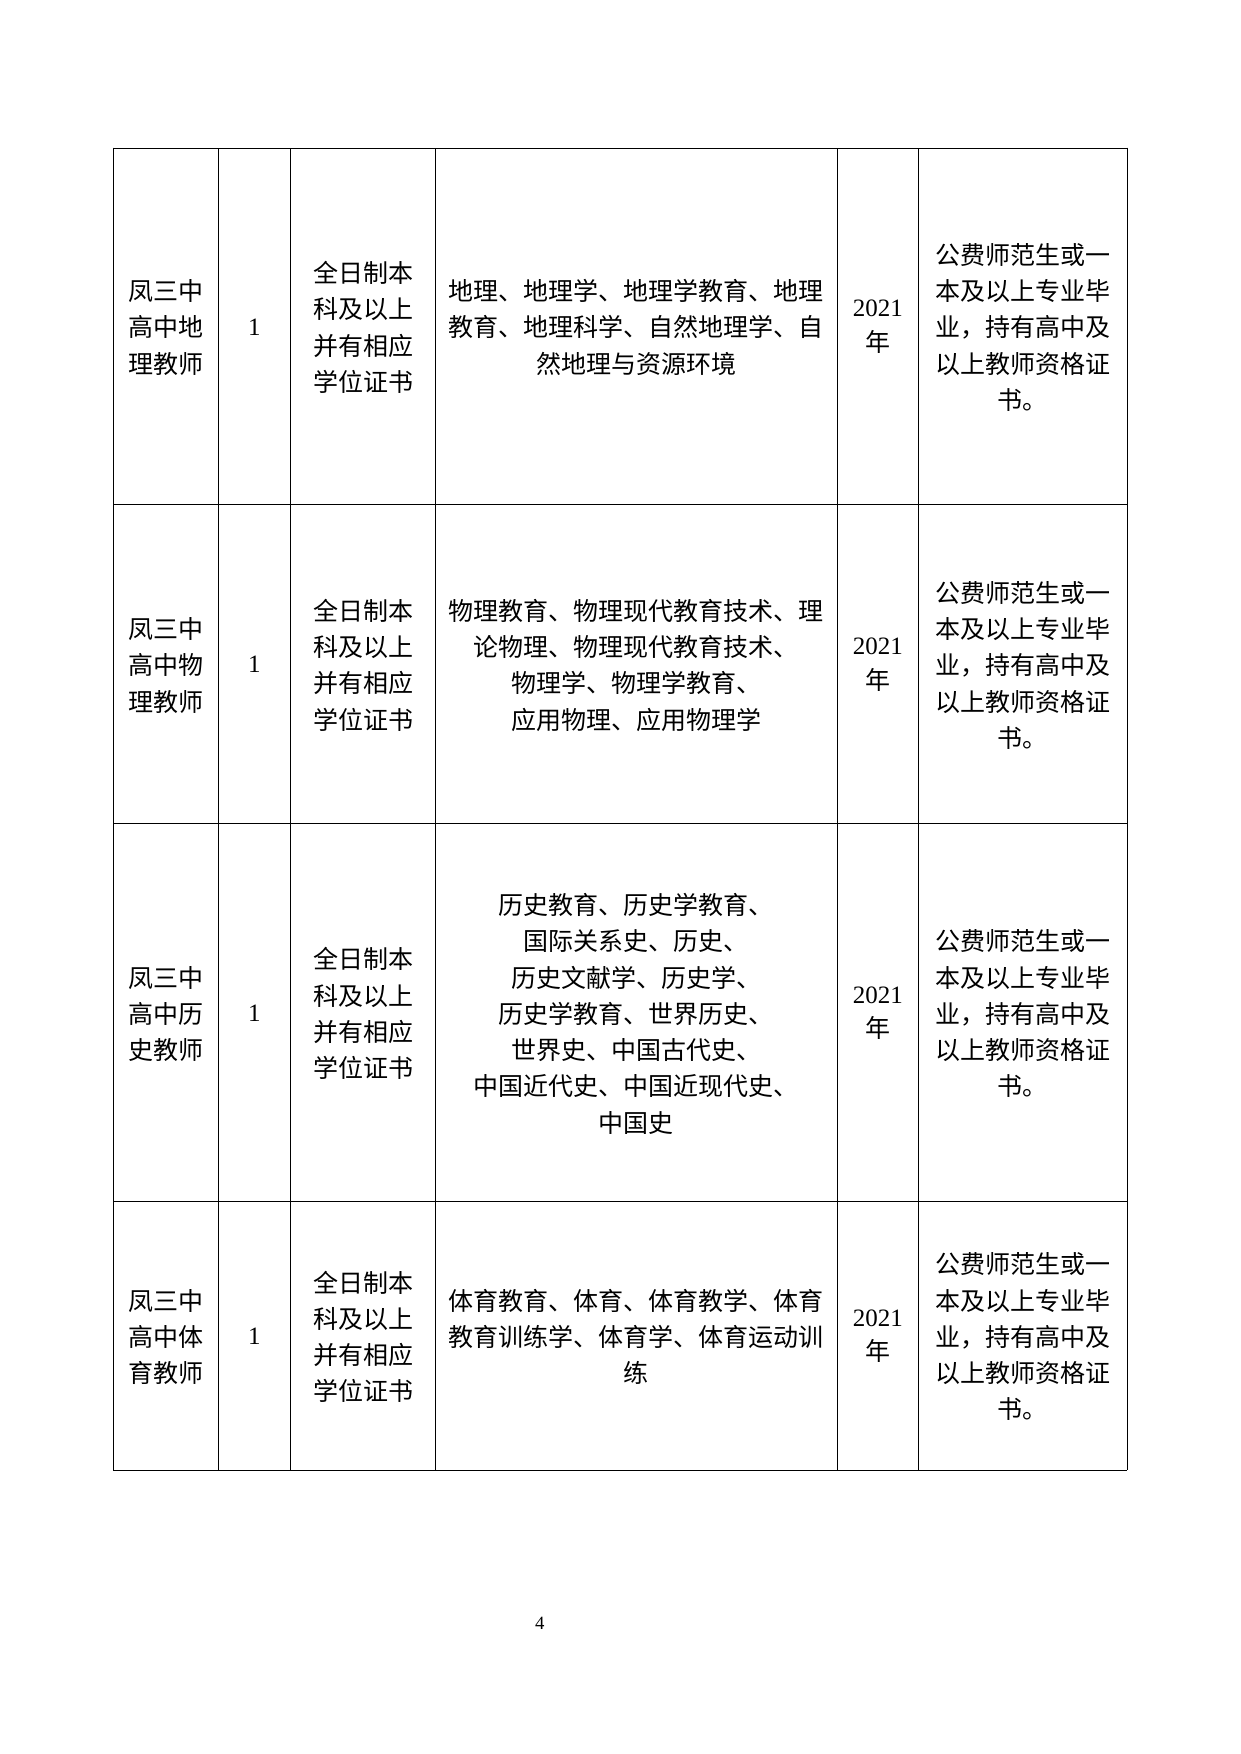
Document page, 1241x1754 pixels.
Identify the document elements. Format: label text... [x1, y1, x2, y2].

table_cell 全日制本科及以上并有相应学位证书 [291, 1202, 435, 1469]
table_cell 地理、地理学、地理学教育、地理教育、地理科学、自然地理学、自然地理与资源环境 [436, 149, 837, 504]
table_cell 凤三中高中历史教师 [114, 824, 218, 1201]
table_cell 1 [219, 824, 290, 1201]
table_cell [919, 149, 1127, 504]
table_cell 2021年 [838, 505, 918, 823]
table_cell 全日制本科及以上并有相应学位证书 [291, 824, 435, 1201]
table_cell 体育教育、体育、体育教学、体育教育训练学、体育学、体育运动训练 [436, 1202, 837, 1469]
table_cell 1 [219, 149, 290, 504]
table_cell 公费师范生或一本及以上专业毕业，持有高中及以上教师资格证书。 [919, 1202, 1127, 1469]
table_cell 1 [219, 505, 290, 823]
table_cell 物理教育、物理现代教育技术、理论物理、物理现代教育技术、 物理学、物理学教育、 应用物理、应用物理学 [436, 505, 837, 823]
table_cell 2021年 [838, 1202, 918, 1469]
table_cell 全日制本科及以上并有相应学位证书 [291, 149, 435, 504]
table_cell 凤三中高中体育教师 [114, 1202, 218, 1469]
table_cell 凤三中高中物理教师 [114, 505, 218, 823]
table_cell 历史教育、历史学教育、 国际关系史、历史、 历史文献学、历史学、 历史学教育、世界历史、 世界史、中国古代史、 中国近代史、中国近现代史、 中国史 [436, 824, 837, 1201]
table_cell 2021年 [838, 824, 918, 1201]
table_cell 1 [219, 1202, 290, 1469]
table_cell 2021年 [838, 149, 918, 504]
table_cell 公费师范生或一本及以上专业毕业，持有高中及以上教师资格证书。 [919, 505, 1127, 823]
table_cell 公费师范生或一本及以上专业毕业，持有高中及以上教师资格证书。 [919, 824, 1127, 1201]
table_cell 全日制本科及以上并有相应学位证书 [291, 505, 435, 823]
table_cell 凤三中高中地理教师 [114, 149, 218, 504]
